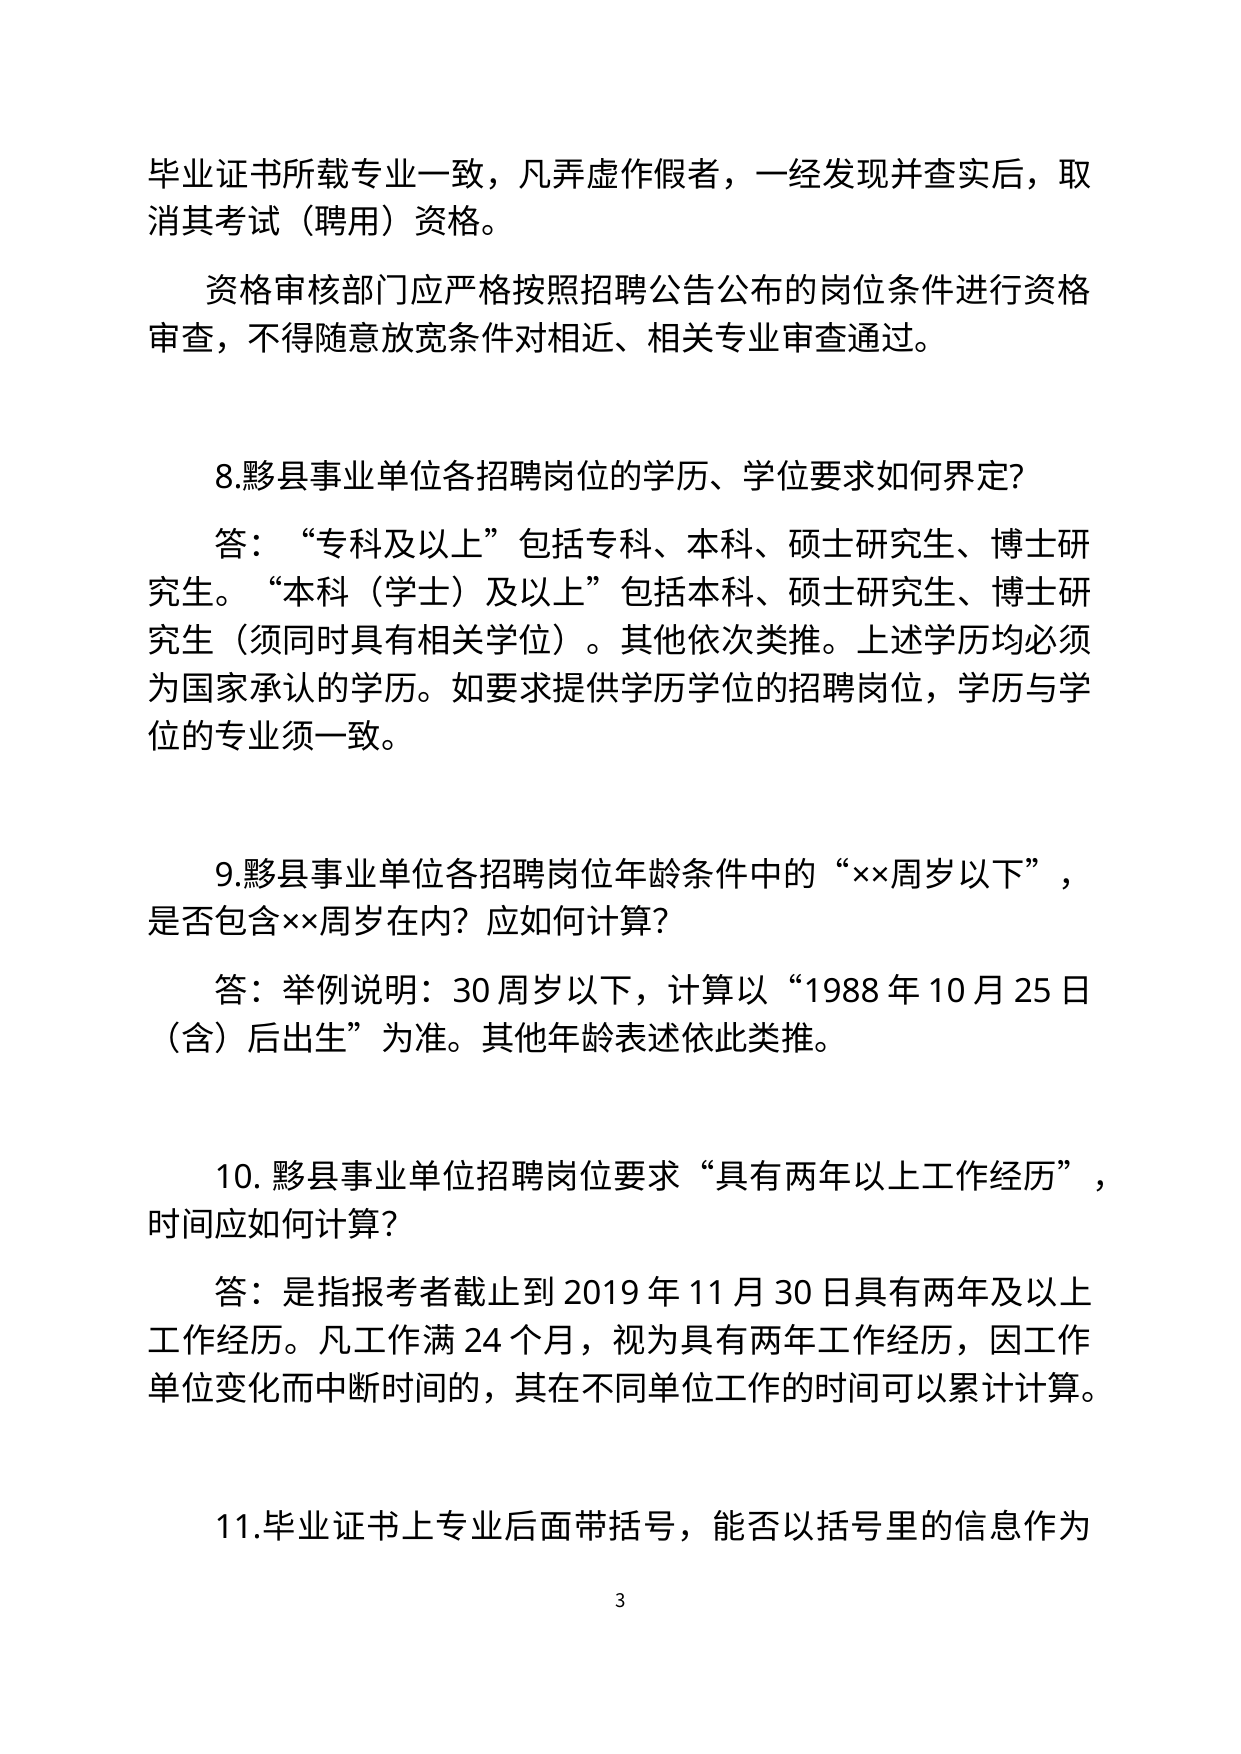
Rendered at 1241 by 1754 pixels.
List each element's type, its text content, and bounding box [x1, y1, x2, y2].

text 答：是指报考者截止到2019年11月30日具有两年及以上工作经历。凡工作满24个月，视为具有两年工作经历，因工作单位变化而中断时间的，其在不同单位工作的时间可以累计计算。 [148, 1266, 1092, 1410]
text 答：“专科及以上”包括专科、本科、硕士研究生、博士研究生。“本科（学士）及以上”包括本科、硕士研究生、博士研究生（须同时具有相关学位）。其他依次类推。上述学历均必须为国家承认的学历。如要求提供学历学位的招聘岗位，学历与学位的专业须一致。 [148, 518, 1092, 758]
text 资格审核部门应严格按照招聘公告公布的岗位条件进行资格审查，不得随意放宽条件对相近、相关专业审查通过。 [148, 264, 1092, 360]
text 8.黟县事业单位各招聘岗位的学历、学位要求如何界定? [148, 450, 1092, 498]
text 答：举例说明：30周岁以下，计算以“1988年10月25日（含）后出生”为准。其他年龄表述依此类推。 [148, 964, 1092, 1060]
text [148, 148, 1092, 243]
text 9.黟县事业单位各招聘岗位年龄条件中的“××周岁以下”，是否包含××周岁在内？应如何计算？ [148, 848, 1092, 943]
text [148, 1500, 1092, 1548]
text 10. 黟县事业单位招聘岗位要求“具有两年以上工作经历”，时间应如何计算？ [148, 1150, 1092, 1246]
